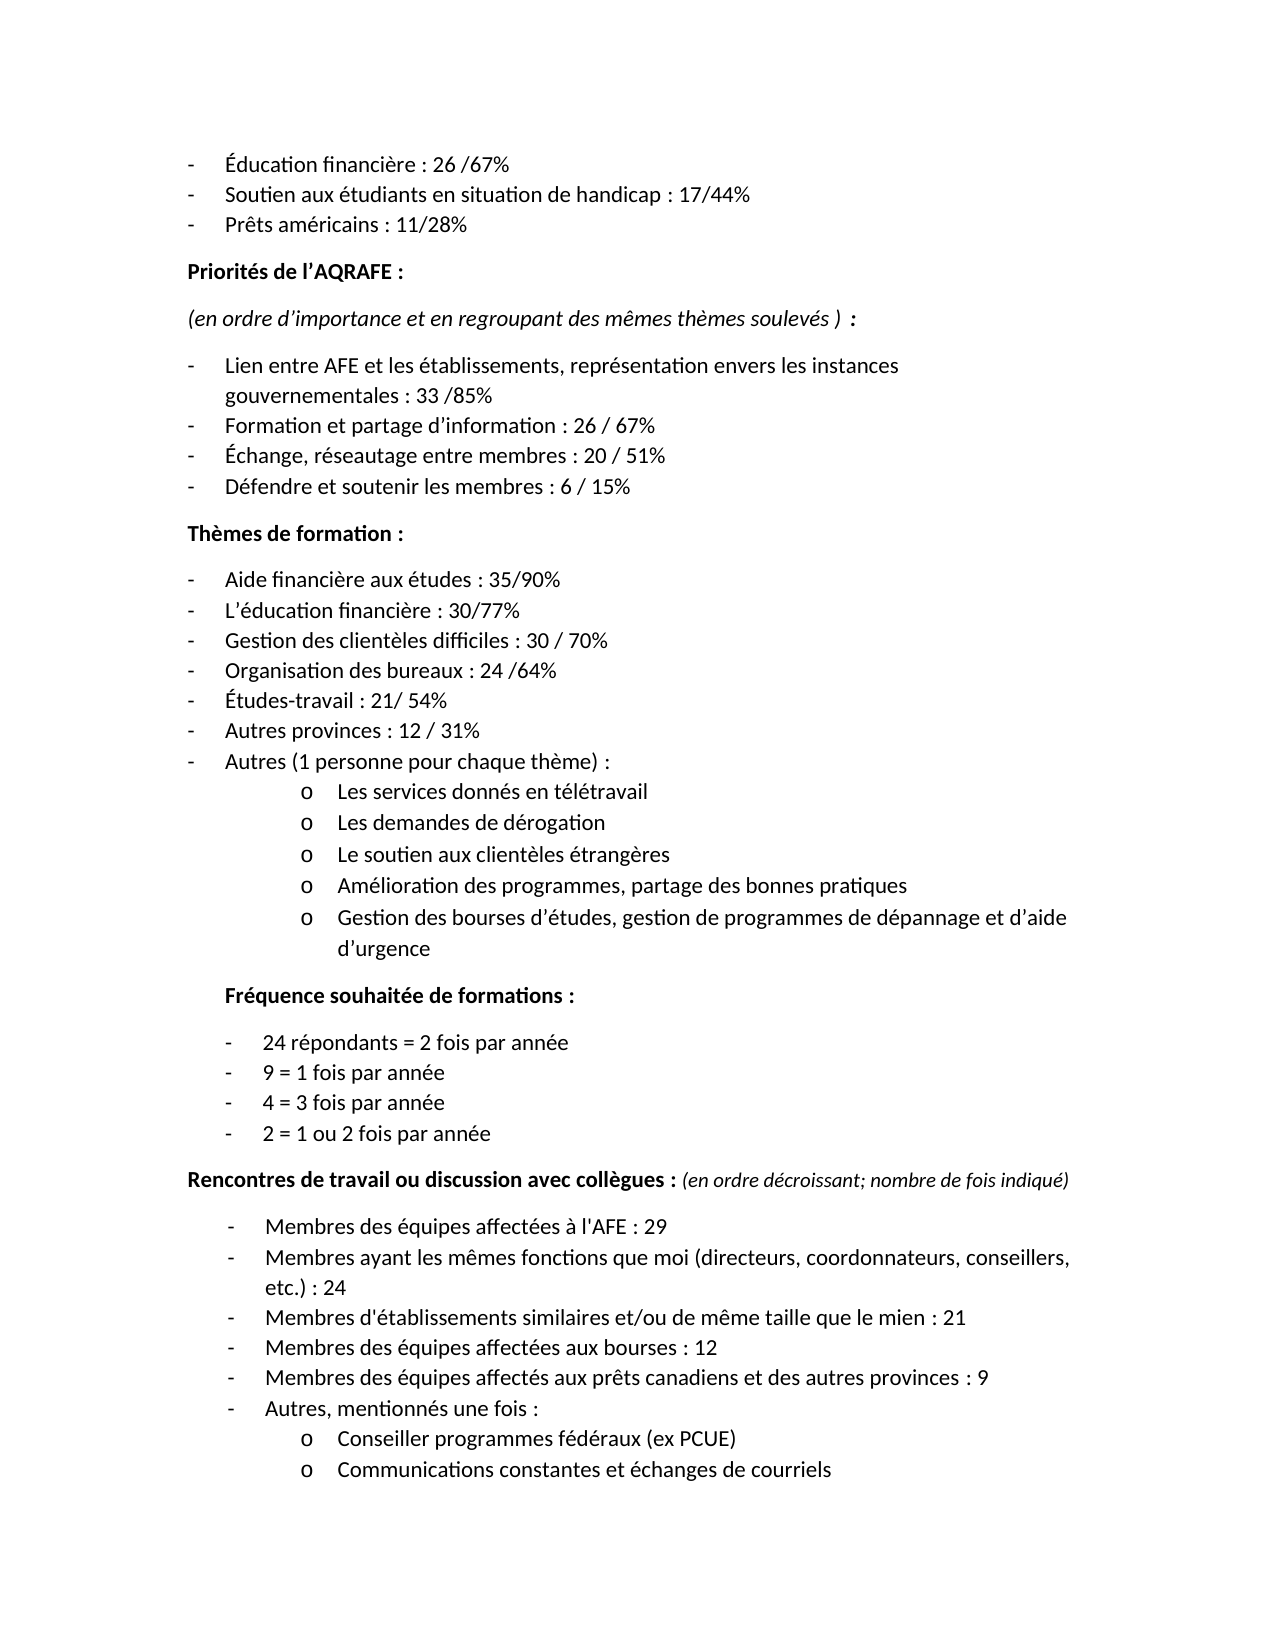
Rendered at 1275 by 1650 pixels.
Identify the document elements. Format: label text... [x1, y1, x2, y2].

list Études-travail : 21/ 54% [187, 686, 1087, 714]
list Défendre et soutenir les membres : 6 / 15% [187, 472, 1087, 500]
list Conseiller programmes fédéraux (ex PCUE) [300, 1424, 1087, 1453]
list Membres des équipes affectés aux prêts canadiens et des autres provinces : 9 [227, 1363, 1087, 1391]
list Lien entre AFE et les établissements, représentation envers les instances gouvernementales : 33 /85% [187, 351, 1087, 409]
text Priorités de l’AQRAFE : [187, 257, 1087, 285]
list L’éducation financière : 30/77% [187, 596, 1087, 624]
list Les demandes de dérogation [300, 808, 1087, 838]
list 2 = 1 ou 2 fois par année [225, 1119, 1087, 1147]
list Autres provinces : 12 / 31% [187, 717, 1087, 745]
list Gestion des bourses d’études, gestion de programmes de dépannage et d’aide d’urgence [300, 903, 1087, 962]
list Aide financière aux études : 35/90% [187, 566, 1087, 594]
list Prêts américains : 11/28% [187, 210, 1087, 238]
list Échange, réseautage entre membres : 20 / 51% [187, 442, 1087, 470]
list Soutien aux étudiants en situation de handicap : 17/44% [187, 180, 1087, 208]
text Fréquence souhaitée de formations : [225, 981, 1087, 1009]
list Membres des équipes affectées à l'AFE : 29 [227, 1212, 1087, 1240]
list Les services donnés en télétravail [300, 777, 1087, 806]
list 9 = 1 fois par année [225, 1058, 1087, 1086]
text Thèmes de formation : [187, 519, 1087, 547]
list Membres des équipes affectées aux bourses : 12 [227, 1333, 1087, 1361]
list Autres, mentionnés une fois : [227, 1394, 1087, 1422]
text Rencontres de travail ou discussion avec collègues : (en ordre décroissant; nombre de fois indiqué) [187, 1166, 1087, 1193]
text (en ordre d’importance et en regroupant des mêmes thèmes soulevés ) : [187, 304, 1087, 332]
list Membres ayant les mêmes fonctions que moi (directeurs, coordonnateurs, conseillers, etc.) : 24 [227, 1243, 1087, 1301]
list Formation et partage d’information : 26 / 67% [187, 411, 1087, 439]
list Communications constantes et échanges de courriels [300, 1455, 1087, 1484]
list Autres (1 personne pour chaque thème) : [187, 747, 1087, 775]
list Gestion des clientèles difficiles : 30 / 70% [187, 626, 1087, 654]
list Organisation des bureaux : 24 /64% [187, 656, 1087, 684]
list Amélioration des programmes, partage des bonnes pratiques [300, 871, 1087, 901]
list 4 = 3 fois par année [225, 1088, 1087, 1116]
list Membres d'établissements similaires et/ou de même taille que le mien : 21 [227, 1303, 1087, 1331]
list 24 répondants = 2 fois par année [225, 1028, 1087, 1056]
list Le soutien aux clientèles étrangères [300, 840, 1087, 869]
list Éducation financière : 26 /67% [187, 150, 1087, 178]
